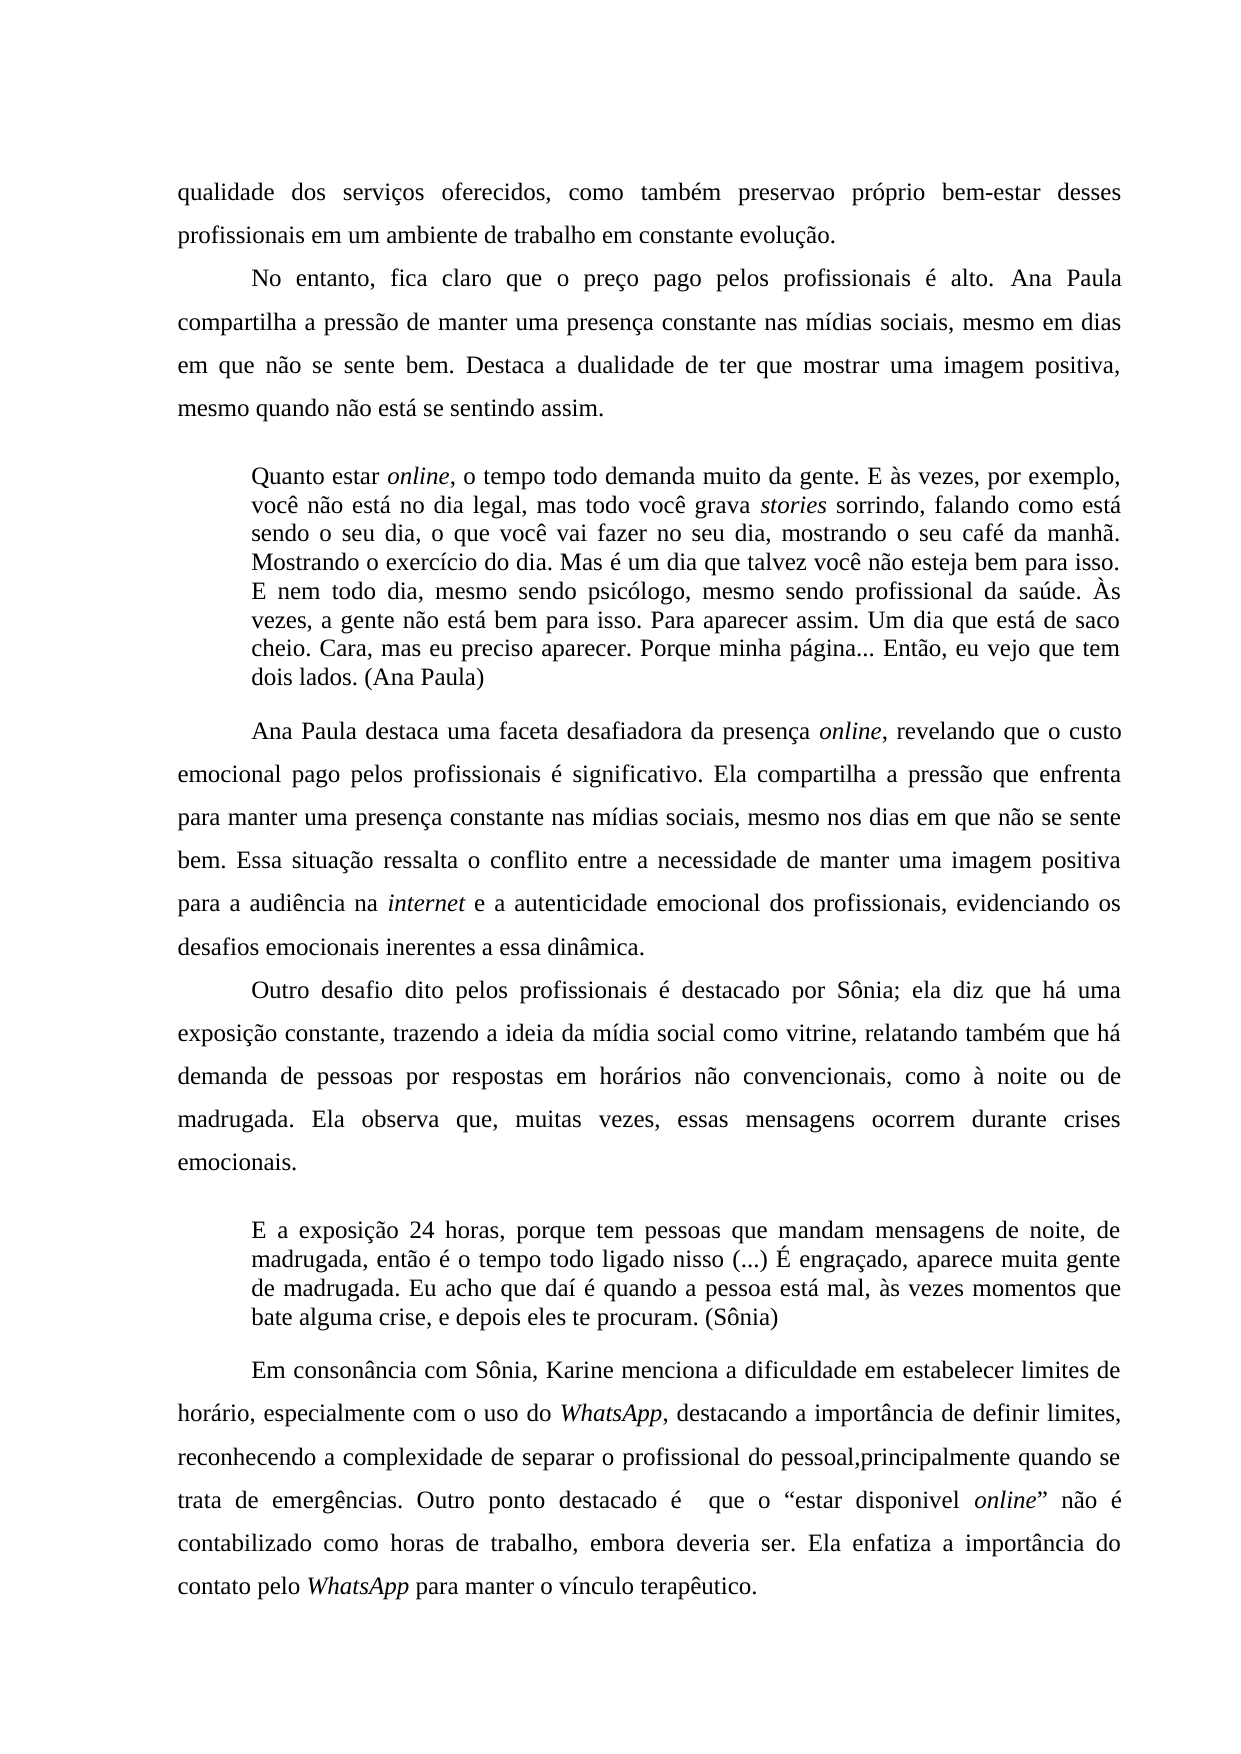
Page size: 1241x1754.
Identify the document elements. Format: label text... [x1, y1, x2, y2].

list Em consonância com Sônia, Karine menciona a dificuldade em estabelecer limites de horário, especialmente com o uso do WhatsApp, destacando a importância de definir limites, reconhecendo a complexidade de separar o profissional do pessoal,principalmente quando se trata de emergências. Outro ponto destacado é que o “estar disponivel online” não é contabilizado como horas de trabalho, embora deveria ser. Ela enfatiza a importância do contato pelo WhatsApp para manter o vínculo terapêutico. [177, 1355, 1122, 1600]
text No entanto, fica claro que o preço pago pelos profissionais é alto.Parte superior do formulário Ana Paula compartilha a pressão de manter uma presença constante nas mídias sociais, mesmo em dias em que não se sente bem. Destaca a dualidade de ter que mostrar uma imagem positiva, mesmo quando não está se sentindo assim. [177, 263, 1122, 422]
list Ana Paula destaca uma faceta desafiadora da presença online, revelando que o custo emocional pago pelos profissionais é significativo. Ela compartilha a pressão que enfrenta para manter uma presença constante nas mídias sociais, mesmo nos dias em que não se sente bem. Essa situação ressalta o conflito entre a necessidade de manter uma imagem positiva para a audiência na internet e a autenticidade emocional dos profissionais, evidenciando os desafios emocionais inerentes a essa dinâmica. [177, 716, 1122, 960]
list Quanto estar online, o tempo todo demanda muito da gente. E às vezes, por exemplo, você não está no dia legal, mas todo você grava stories sorrindo, falando como está sendo o seu dia, o que você vai fazer no seu dia, mostrando o seu café da manhã. Mostrando o exercício do dia. Mas é um dia que talvez você não esteja bem para isso. E nem todo dia, mesmo sendo psicólogo, mesmo sendo profissional da saúde. Às vezes, a gente não está bem para isso. Para aparecer assim. Um dia que está de saco cheio. Cara, mas eu preciso aparecer. Porque minha página... Então, eu vejo que tem dois lados. (Ana Paula) [251, 461, 1122, 691]
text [177, 177, 1122, 249]
list Outro desafio dito pelos profissionais é destacado por Sônia; ela diz que há uma exposição constante, trazendo a ideia da mídia social como vitrine, relatando também que há demanda de pessoas por respostas em horários não convencionais, como à noite ou de madrugada. Ela observa que, muitas vezes, essas mensagens ocorrem durante crises emocionais. [177, 975, 1122, 1176]
list E a exposição 24 horas, porque tem pessoas que mandam mensagens de noite, de madrugada, então é o tempo todo ligado nisso (...) É engraçado, aparece muita gente de madrugada. Eu acho que daí é quando a pessoa está mal, às vezes momentos que bate alguma crise, e depois eles te procuram. (Sônia) [251, 1215, 1122, 1330]
